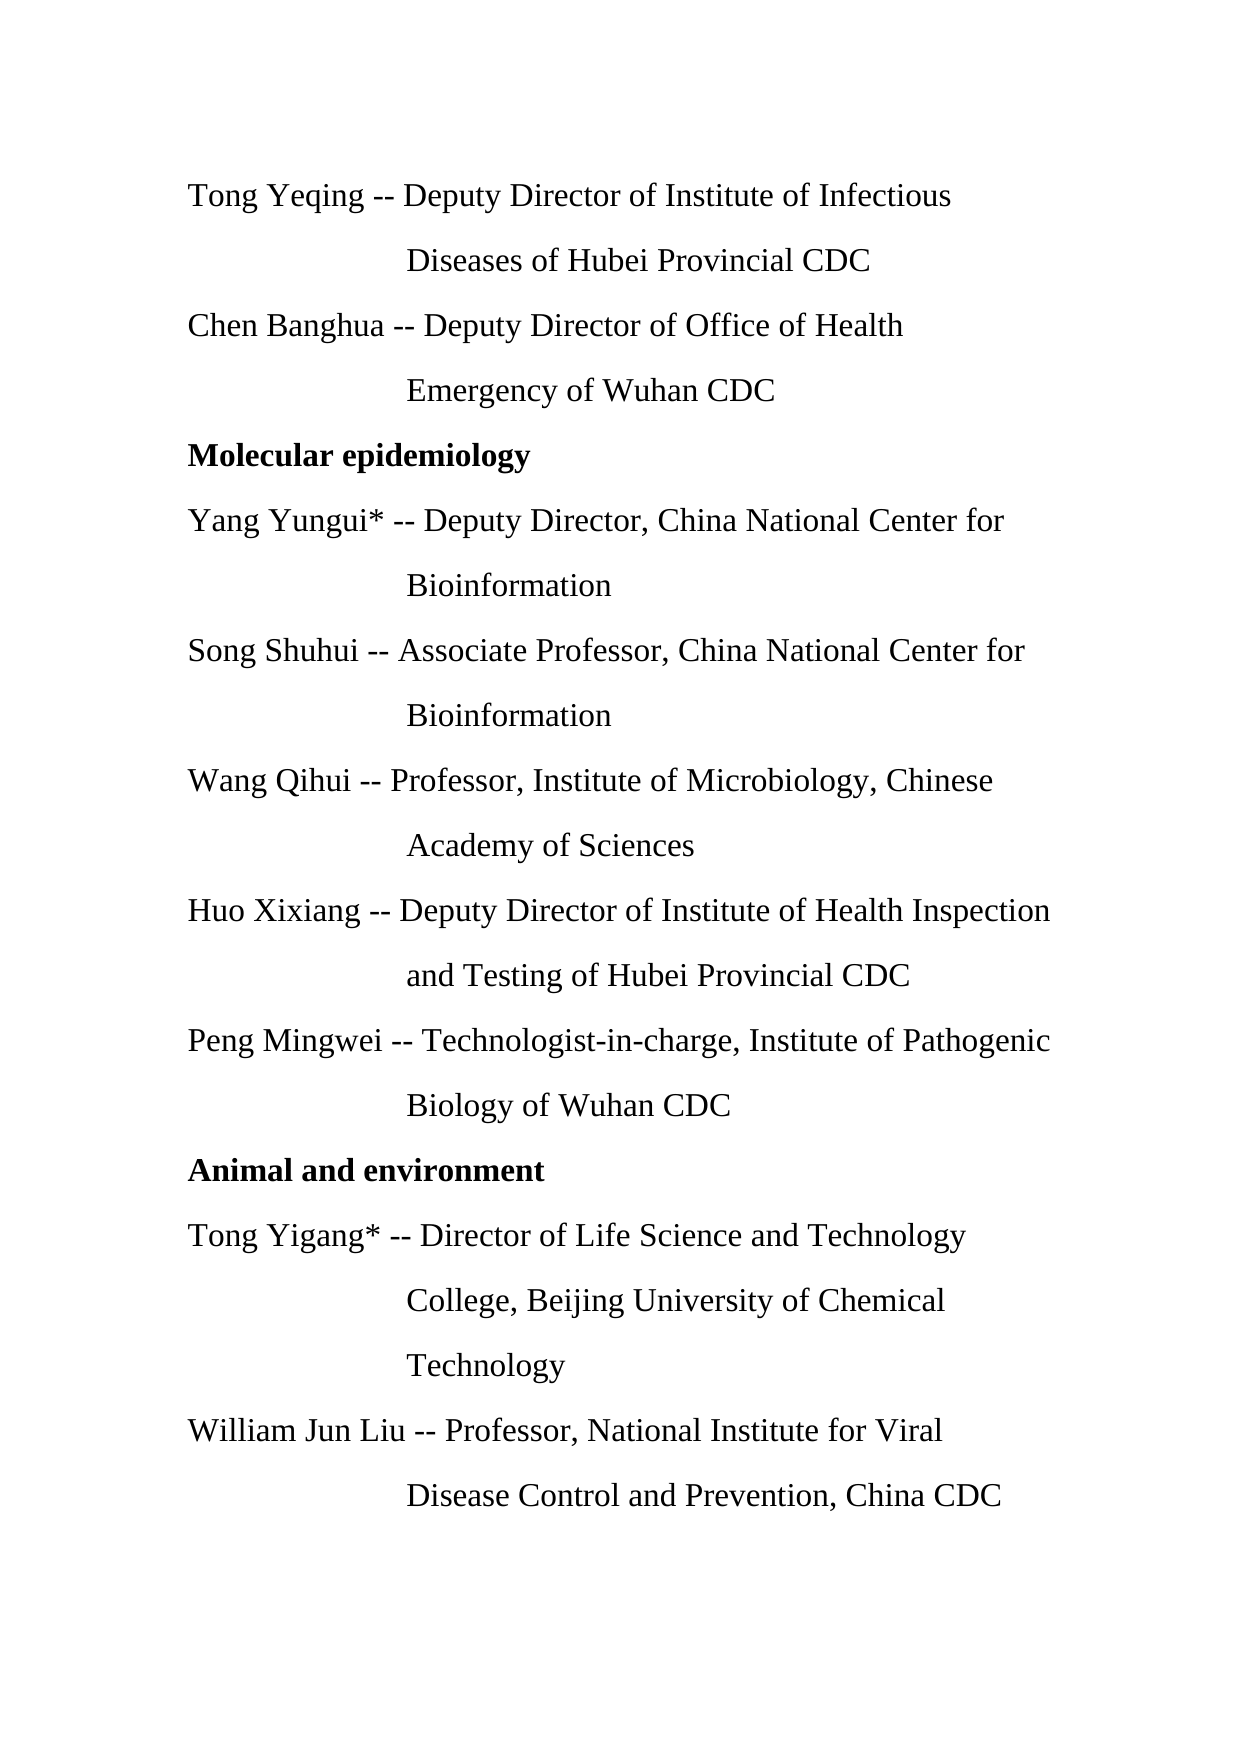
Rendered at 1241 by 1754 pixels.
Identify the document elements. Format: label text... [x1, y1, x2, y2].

text Wang Qihui -- Professor, Institute of Microbiology, Chinese Academy of Sciences [187, 747, 1053, 877]
text Huo Xixiang -- Deputy Director of Institute of Health Inspection and Testing of Hubei Provincial CDC [187, 877, 1053, 1007]
text Yang Yungui* -- Deputy Director, China National Center for Bioinformation [187, 487, 1053, 617]
text Tong Yeqing -- Deputy Director of Institute of Infectious Diseases of Hubei Provincial CDC [187, 162, 1053, 292]
text William Jun Liu -- Professor, National Institute for Viral Disease Control and Prevention, China CDC [187, 1397, 1053, 1527]
text Molecular epidemiology [187, 422, 1053, 487]
text Animal and environment [187, 1137, 1053, 1202]
text Peng Mingwei -- Technologist-in-charge, Institute of Pathogenic Biology of Wuhan CDC [187, 1007, 1053, 1137]
text Tong Yigang* -- Director of Life Science and Technology College, Beijing University of Chemical Technology [187, 1202, 1053, 1397]
text Chen Banghua -- Deputy Director of Office of Health Emergency of Wuhan CDC [187, 292, 1053, 422]
text Song Shuhui -- Associate Professor, China National Center for Bioinformation [187, 617, 1053, 747]
